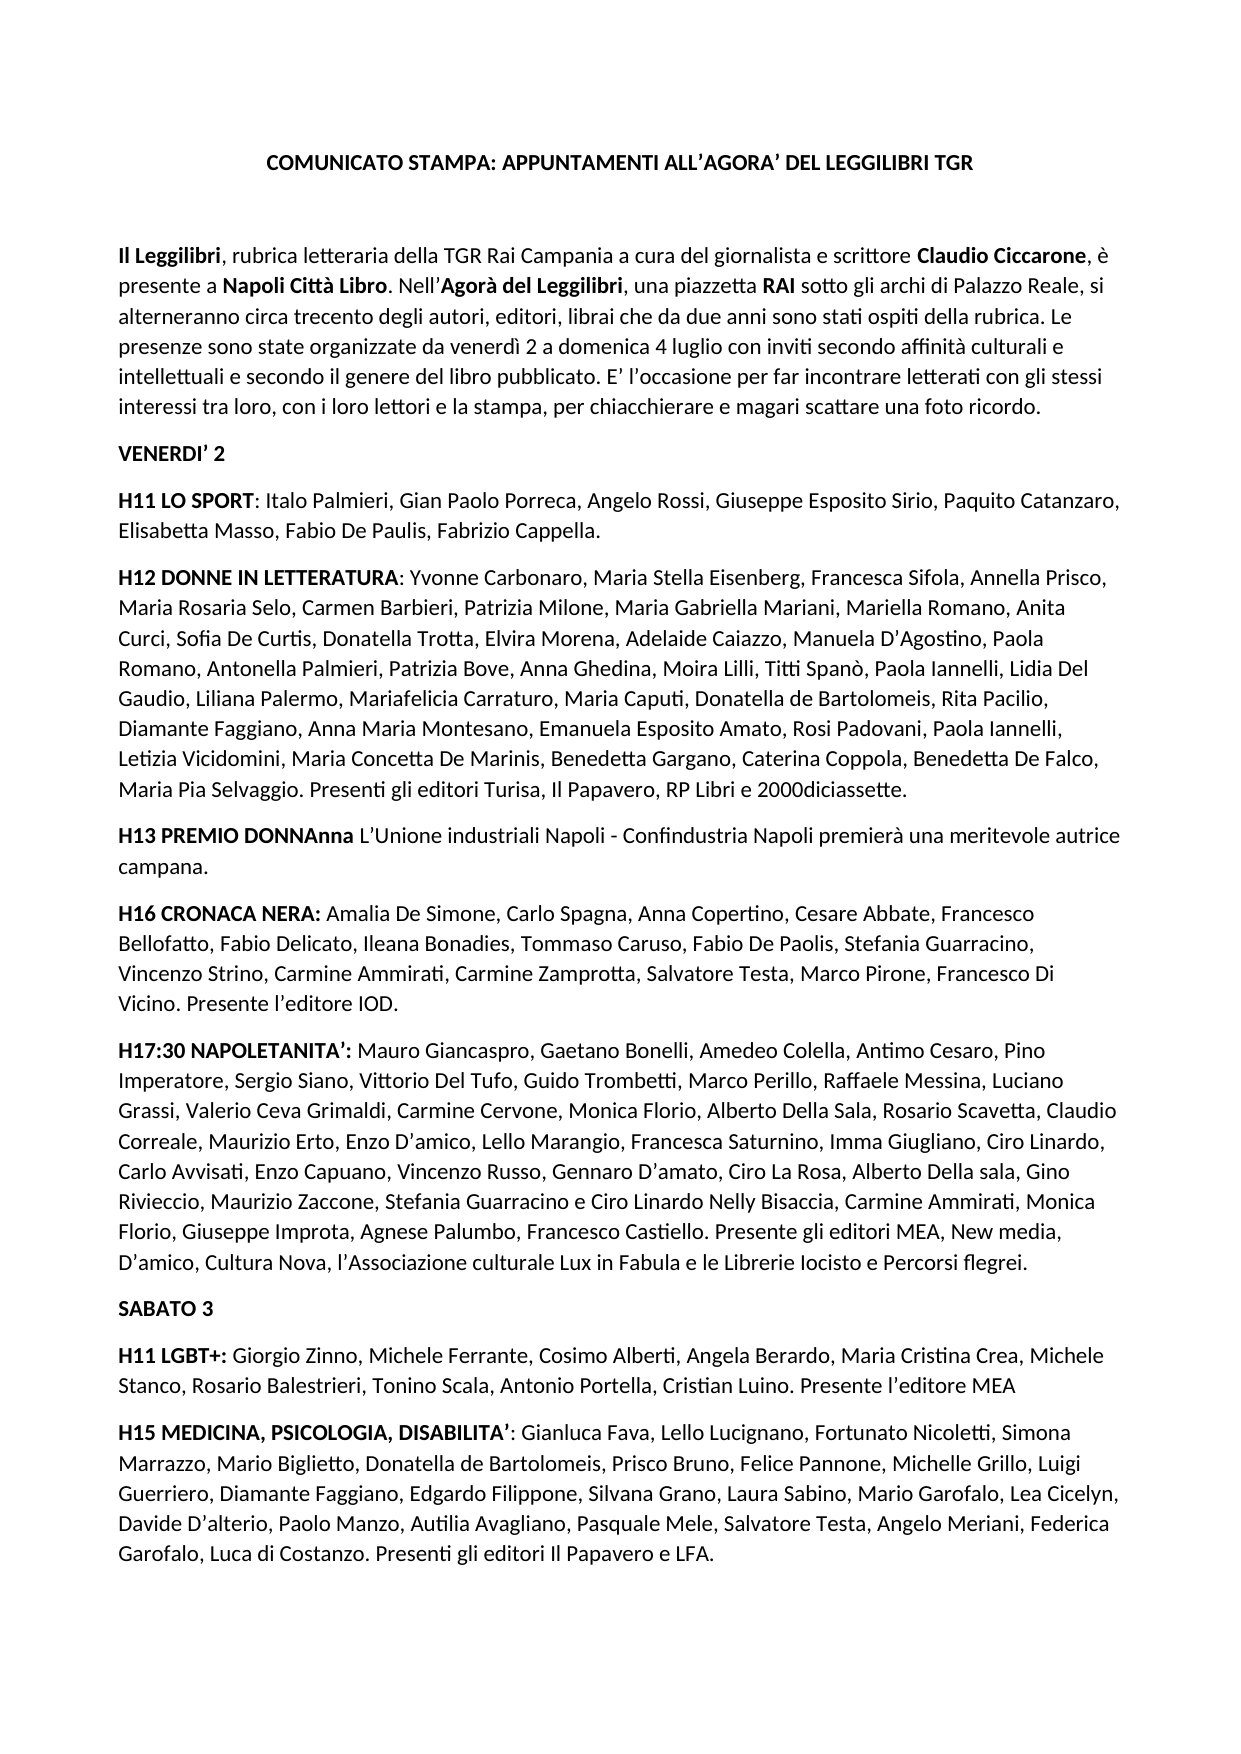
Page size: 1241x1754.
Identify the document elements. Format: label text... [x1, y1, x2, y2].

text SABATO 3 [118, 1294, 1122, 1322]
text H16 CRONACA NERA: Amalia De Simone, Carlo Spagna, Anna Copertino, Cesare Abbate, Francesco Bellofatto, Fabio Delicato, Ileana Bonadies, Tommaso Caruso, Fabio De Paolis, Stefania Guarracino, Vincenzo Strino, Carmine Ammirati, Carmine Zamprotta, Salvatore Testa, Marco Pirone, Francesco Di Vicino. Presente l’editore IOD. [118, 899, 1122, 1017]
text Il Leggilibri, rubrica letteraria della TGR Rai Campania a cura del giornalista e scrittore Claudio Ciccarone, è presente a Napoli Città Libro. Nell’Agorà del Leggilibri, una piazzetta RAI sotto gli archi di Palazzo Reale, si alterneranno circa trecento degli autori, editori, librai che da due anni sono stati ospiti della rubrica. Le presenze sono state organizzate da venerdì 2 a domenica 4 luglio con inviti secondo affinità culturali e intellettuali e secondo il genere del libro pubblicato. E’ l’occasione per far incontrare letterati con gli stessi interessi tra loro, con i loro lettori e la stampa, per chiacchierare e magari scattare una foto ricordo. [118, 241, 1122, 420]
text H11 LGBT+: Giorgio Zinno, Michele Ferrante, Cosimo Alberti, Angela Berardo, Maria Cristina Crea, Michele Stanco, Rosario Balestrieri, Tonino Scala, Antonio Portella, Cristian Luino. Presente l’editore MEA [118, 1341, 1122, 1399]
text VENERDI’ 2 [118, 439, 1122, 467]
text H13 PREMIO DONNAnna L’Unione industriali Napoli - Confindustria Napoli premierà una meritevole autrice campana. [118, 822, 1122, 880]
text H15 MEDICINA, PSICOLOGIA, DISABILITA’: Gianluca Fava, Lello Lucignano, Fortunato Nicoletti, Simona Marrazzo, Mario Biglietto, Donatella de Bartolomeis, Prisco Bruno, Felice Pannone, Michelle Grillo, Luigi Guerriero, Diamante Faggiano, Edgardo Filippone, Silvana Grano, Laura Sabino, Mario Garofalo, Lea Cicelyn, Davide D’alterio, Paolo Manzo, Autilia Avagliano, Pasquale Mele, Salvatore Testa, Angelo Meriani, Federica Garofalo, Luca di Costanzo. Presenti gli editori Il Papavero e LFA. [118, 1418, 1122, 1567]
text COMUNICATO STAMPA: APPUNTAMENTI ALL’AGORA’ DEL LEGGILIBRI TGR [118, 148, 1122, 176]
text H11 LO SPORT: Italo Palmieri, Gian Paolo Porreca, Angelo Rossi, Giuseppe Esposito Sirio, Paquito Catanzaro, Elisabetta Masso, Fabio De Paulis, Fabrizio Cappella. [118, 486, 1122, 544]
text H12 DONNE IN LETTERATURA: Yvonne Carbonaro, Maria Stella Eisenberg, Francesca Sifola, Annella Prisco, Maria Rosaria Selo, Carmen Barbieri, Patrizia Milone, Maria Gabriella Mariani, Mariella Romano, Anita Curci, Sofia De Curtis, Donatella Trotta, Elvira Morena, Adelaide Caiazzo, Manuela D’Agostino, Paola Romano, Antonella Palmieri, Patrizia Bove, Anna Ghedina, Moira Lilli, Titti Spanò, Paola Iannelli, Lidia Del Gaudio, Liliana Palermo, Mariafelicia Carraturo, Maria Caputi, Donatella de Bartolomeis, Rita Pacilio, Diamante Faggiano, Anna Maria Montesano, Emanuela Esposito Amato, Rosi Padovani, Paola Iannelli, Letizia Vicidomini, Maria Concetta De Marinis, Benedetta Gargano, Caterina Coppola, Benedetta De Falco, Maria Pia Selvaggio. Presenti gli editori Turisa, Il Papavero, RP Libri e 2000diciassette. [118, 563, 1122, 803]
text H17:30 NAPOLETANITA’: Mauro Giancaspro, Gaetano Bonelli, Amedeo Colella, Antimo Cesaro, Pino Imperatore, Sergio Siano, Vittorio Del Tufo, Guido Trombetti, Marco Perillo, Raffaele Messina, Luciano Grassi, Valerio Ceva Grimaldi, Carmine Cervone, Monica Florio, Alberto Della Sala, Rosario Scavetta, Claudio Correale, Maurizio Erto, Enzo D’amico, Lello Marangio, Francesca Saturnino, Imma Giugliano, Ciro Linardo, Carlo Avvisati, Enzo Capuano, Vincenzo Russo, Gennaro D’amato, Ciro La Rosa, Alberto Della sala, Gino Rivieccio, Maurizio Zaccone, Stefania Guarracino e Ciro Linardo Nelly Bisaccia, Carmine Ammirati, Monica Florio, Giuseppe Improta, Agnese Palumbo, Francesco Castiello. Presente gli editori MEA, New media, D’amico, Cultura Nova, l’Associazione culturale Lux in Fabula e le Librerie Iocisto e Percorsi flegrei. [118, 1036, 1122, 1276]
